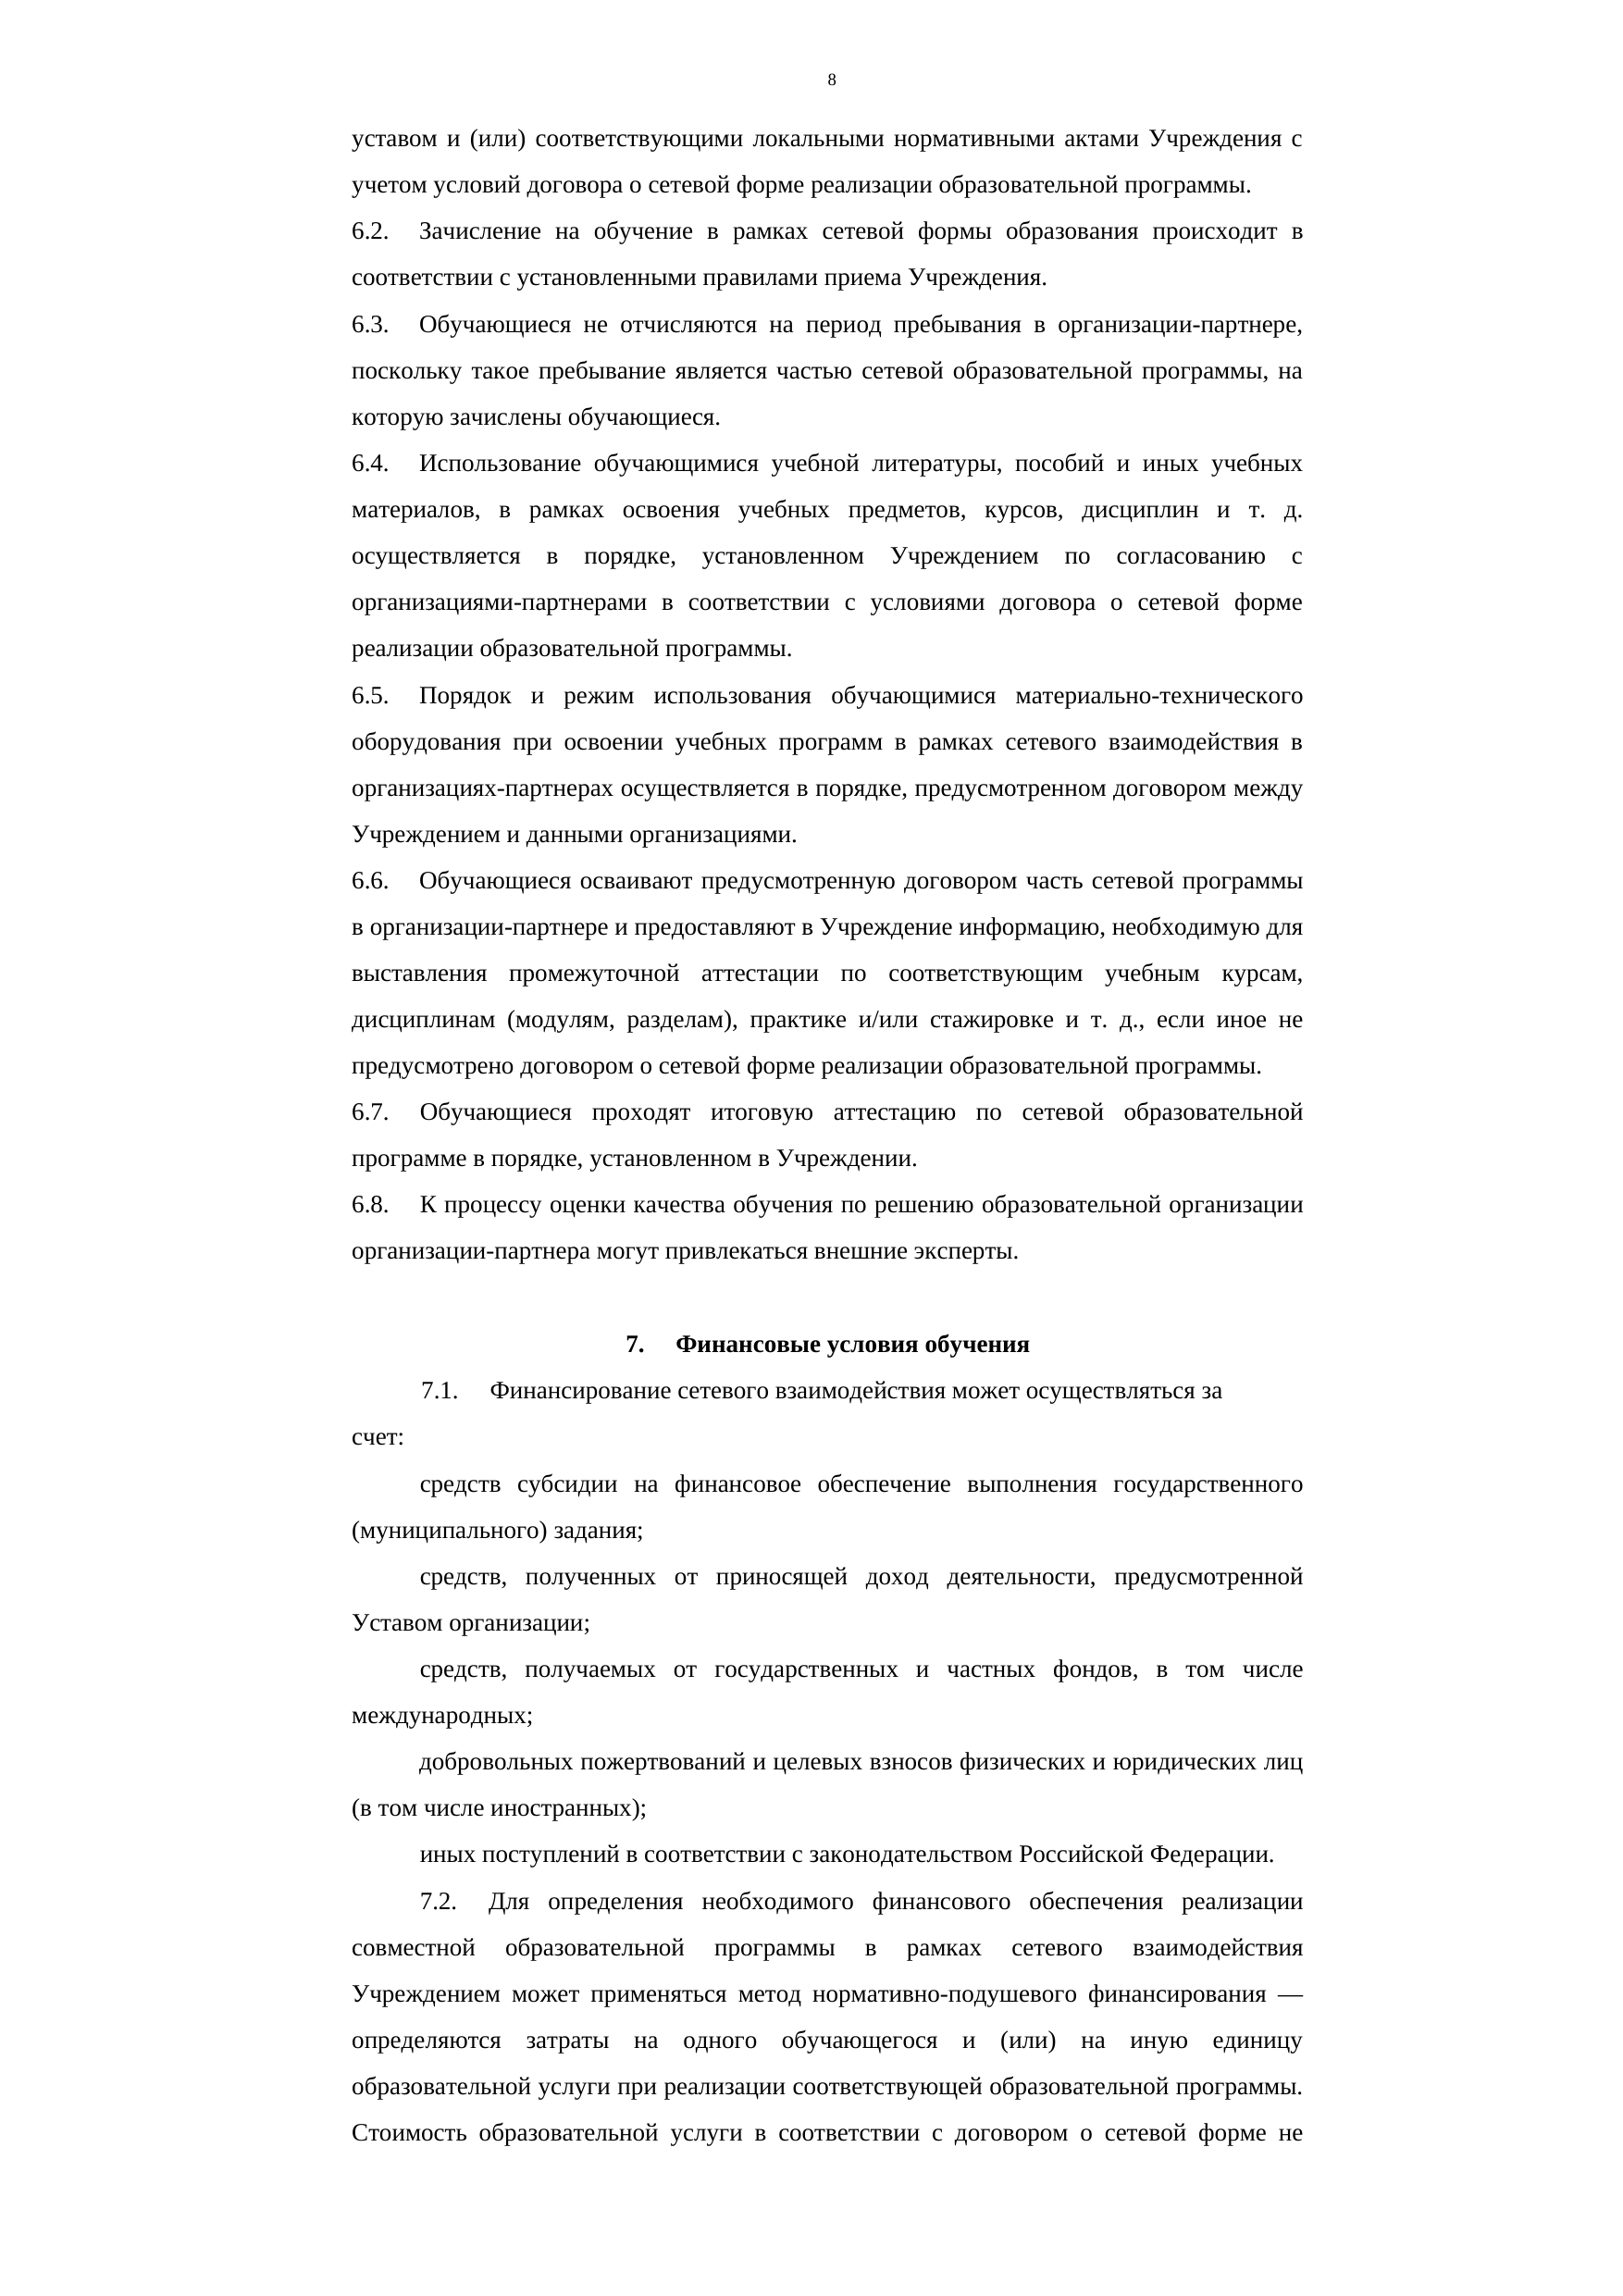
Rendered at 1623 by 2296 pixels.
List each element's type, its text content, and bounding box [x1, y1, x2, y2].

list Обучающиеся проходят итоговую аттестацию по сетевой образовательной программе в порядке, установленном в Учреждении. [352, 1084, 1304, 1176]
text счет: [352, 1409, 1304, 1455]
list Обучающиеся не отчисляются на период пребывания в организации-партнере, поскольку такое пребывание является частью сетевой образовательной программы, на которую зачислены обучающиеся. [352, 295, 1304, 434]
list Обучающиеся осваивают предусмотренную договором часть сетевой программы в организации-партнере и предоставляют в Учреждение информацию, необходимую для выставления промежуточной аттестации по соответствующим учебным курсам, дисциплинам (модулям, разделам), практике и/или стажировке и т. д., если иное не предусмотрено договором о сетевой форме реализации образовательной программы. [352, 851, 1304, 1083]
list Использование обучающимися учебной литературы, пособий и иных учебных материалов, в рамках освоения учебных предметов, курсов, дисциплин и т. д. осуществляется в порядке, установленном Учреждением по согласованию с организациями-партнерами в соответствии с условиями договора о сетевой форме реализации образовательной программы. [352, 435, 1304, 666]
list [352, 1872, 1304, 2150]
text 7.1. Финансирование сетевого взаимодействия может осуществляться за [421, 1362, 1304, 1409]
text 7. Финансовые условия обучения [352, 1316, 1304, 1362]
list Зачисление на обучение в рамках сетевой формы образования происходит в соответствии с установленными правилами приема Учреждения. [352, 203, 1304, 295]
text добровольных пожертвований и целевых взносов физических и юридических лиц (в том числе иностранных); [352, 1732, 1304, 1825]
list К процессу оценки качества обучения по решению образовательной организации организации-партнера могут привлекаться внешние эксперты. [352, 1176, 1304, 1269]
list Порядок и режим использования обучающимися материально-технического оборудования при освоении учебных программ в рамках сетевого взаимодействия в организациях-партнерах осуществляется в порядке, предусмотренном договором между Учреждением и данными организациями. [352, 666, 1304, 851]
text средств, полученных от приносящей доход деятельности, предусмотренной Уставом организации; [352, 1547, 1304, 1640]
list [352, 109, 1304, 202]
text средств, получаемых от государственных и частных фондов, в том числе международных; [352, 1640, 1304, 1732]
text иных поступлений в соответствии с законодательством Российской Федерации. [352, 1826, 1304, 1872]
text средств субсидии на финансовое обеспечение выполнения государственного (муниципального) задания; [352, 1455, 1304, 1547]
